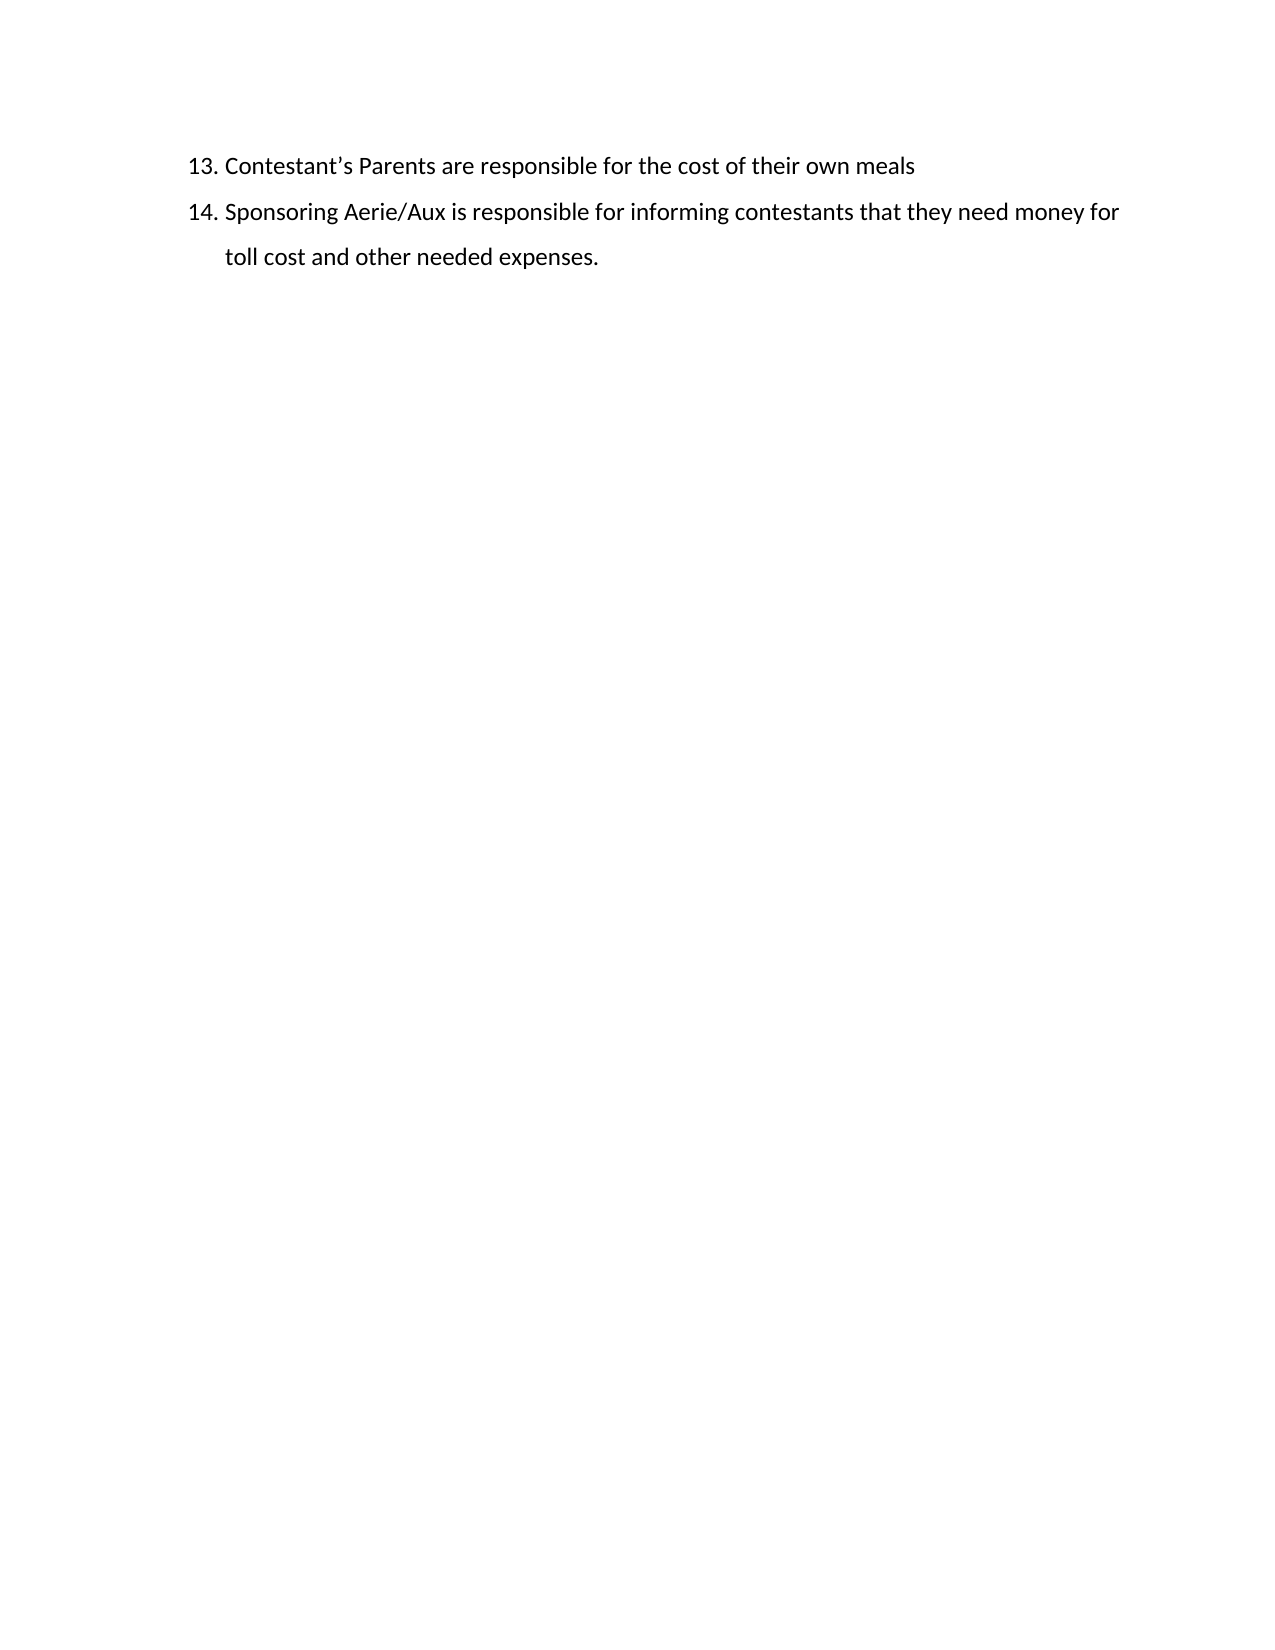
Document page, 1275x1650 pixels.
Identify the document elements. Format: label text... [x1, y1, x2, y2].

list Sponsoring Aerie/Aux is responsible for informing contestants that they need money for toll cost and other needed expenses. [187, 196, 1125, 272]
list Contestant’s Parents are responsible for the cost of their own meals [187, 150, 1125, 181]
